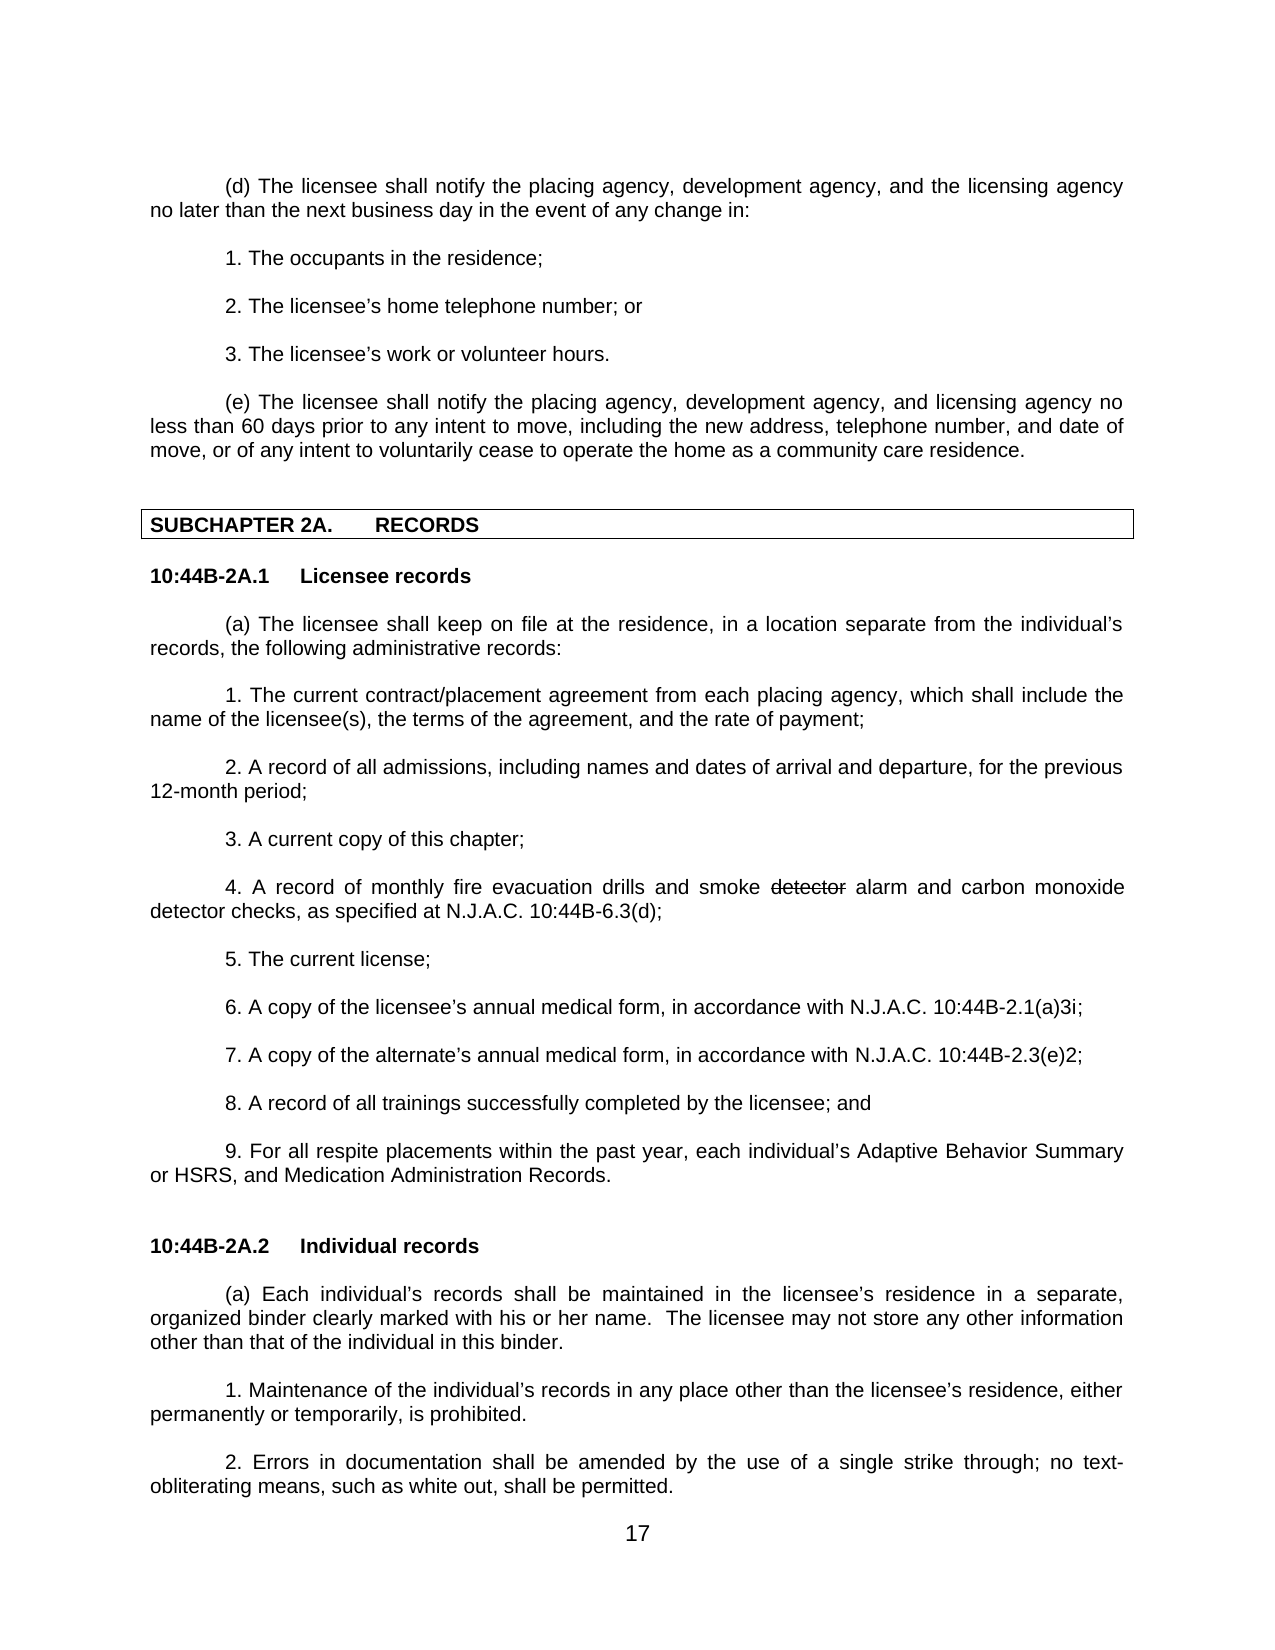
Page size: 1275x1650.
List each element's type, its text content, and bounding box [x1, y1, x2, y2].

text (a) Each individual’s records shall be maintained in the licensee’s residence in a separate, organized binder clearly marked with his or her name. The licensee may not store any other information other than that of the individual in this binder. [150, 1282, 1125, 1354]
text (e) The licensee shall notify the placing agency, development agency, and licensing agency no less than 60 days prior to any intent to move, including the new address, telephone number, and date of move, or of any intent to voluntarily cease to operate the home as a community care residence. [150, 389, 1125, 461]
text 1. The occupants in the residence; [150, 246, 1125, 270]
text 2. Errors in documentation shall be amended by the use of a single strike through; no text-obliterating means, such as white out, shall be permitted. [150, 1450, 1125, 1498]
text 10:44B-2A.2 Individual records [150, 1234, 1125, 1258]
text 8. A record of all trainings successfully completed by the licensee; and [150, 1091, 1125, 1114]
text 9. For all respite placements within the past year, each individual’s Adaptive Behavior Summary or HSRS, and Medication Administration Records. [150, 1138, 1125, 1186]
text 1. The current contract/placement agreement from each placing agency, which shall include the name of the licensee(s), the terms of the agreement, and the rate of payment; [150, 683, 1125, 731]
text SUBCHAPTER 2A. RECORDS [142, 510, 1133, 538]
text 7. A copy of the alternate’s annual medical form, in accordance with N.J.A.C. 10:44B-2.3(e)2; [150, 1043, 1125, 1067]
text 3. A current copy of this chapter; [150, 827, 1125, 851]
text 10:44B-2A.1 Licensee records [150, 563, 1125, 587]
text 3. The licensee’s work or volunteer hours. [150, 342, 1125, 366]
text 1. Maintenance of the individual’s records in any place other than the licensee’s residence, either permanently or temporarily, is prohibited. [150, 1378, 1125, 1426]
text (d) The licensee shall notify the placing agency, development agency, and the licensing agency no later than the next business day in the event of any change in: [150, 174, 1125, 222]
text 5. The current license; [150, 947, 1125, 971]
text 2. The licensee’s home telephone number; or [150, 294, 1125, 318]
text 4. A record of monthly fire evacuation drills and smoke detector alarm and carbon monoxide detector checks, as specified at N.J.A.C. 10:44B-6.3(d); [150, 875, 1125, 923]
text 6. A copy of the licensee’s annual medical form, in accordance with N.J.A.C. 10:44B-2.1(a)3i; [150, 995, 1125, 1019]
text 2. A record of all admissions, including names and dates of arrival and departure, for the previous 12-month period; [150, 755, 1125, 803]
text (a) The licensee shall keep on file at the residence, in a location separate from the individual’s records, the following administrative records: [150, 611, 1125, 659]
